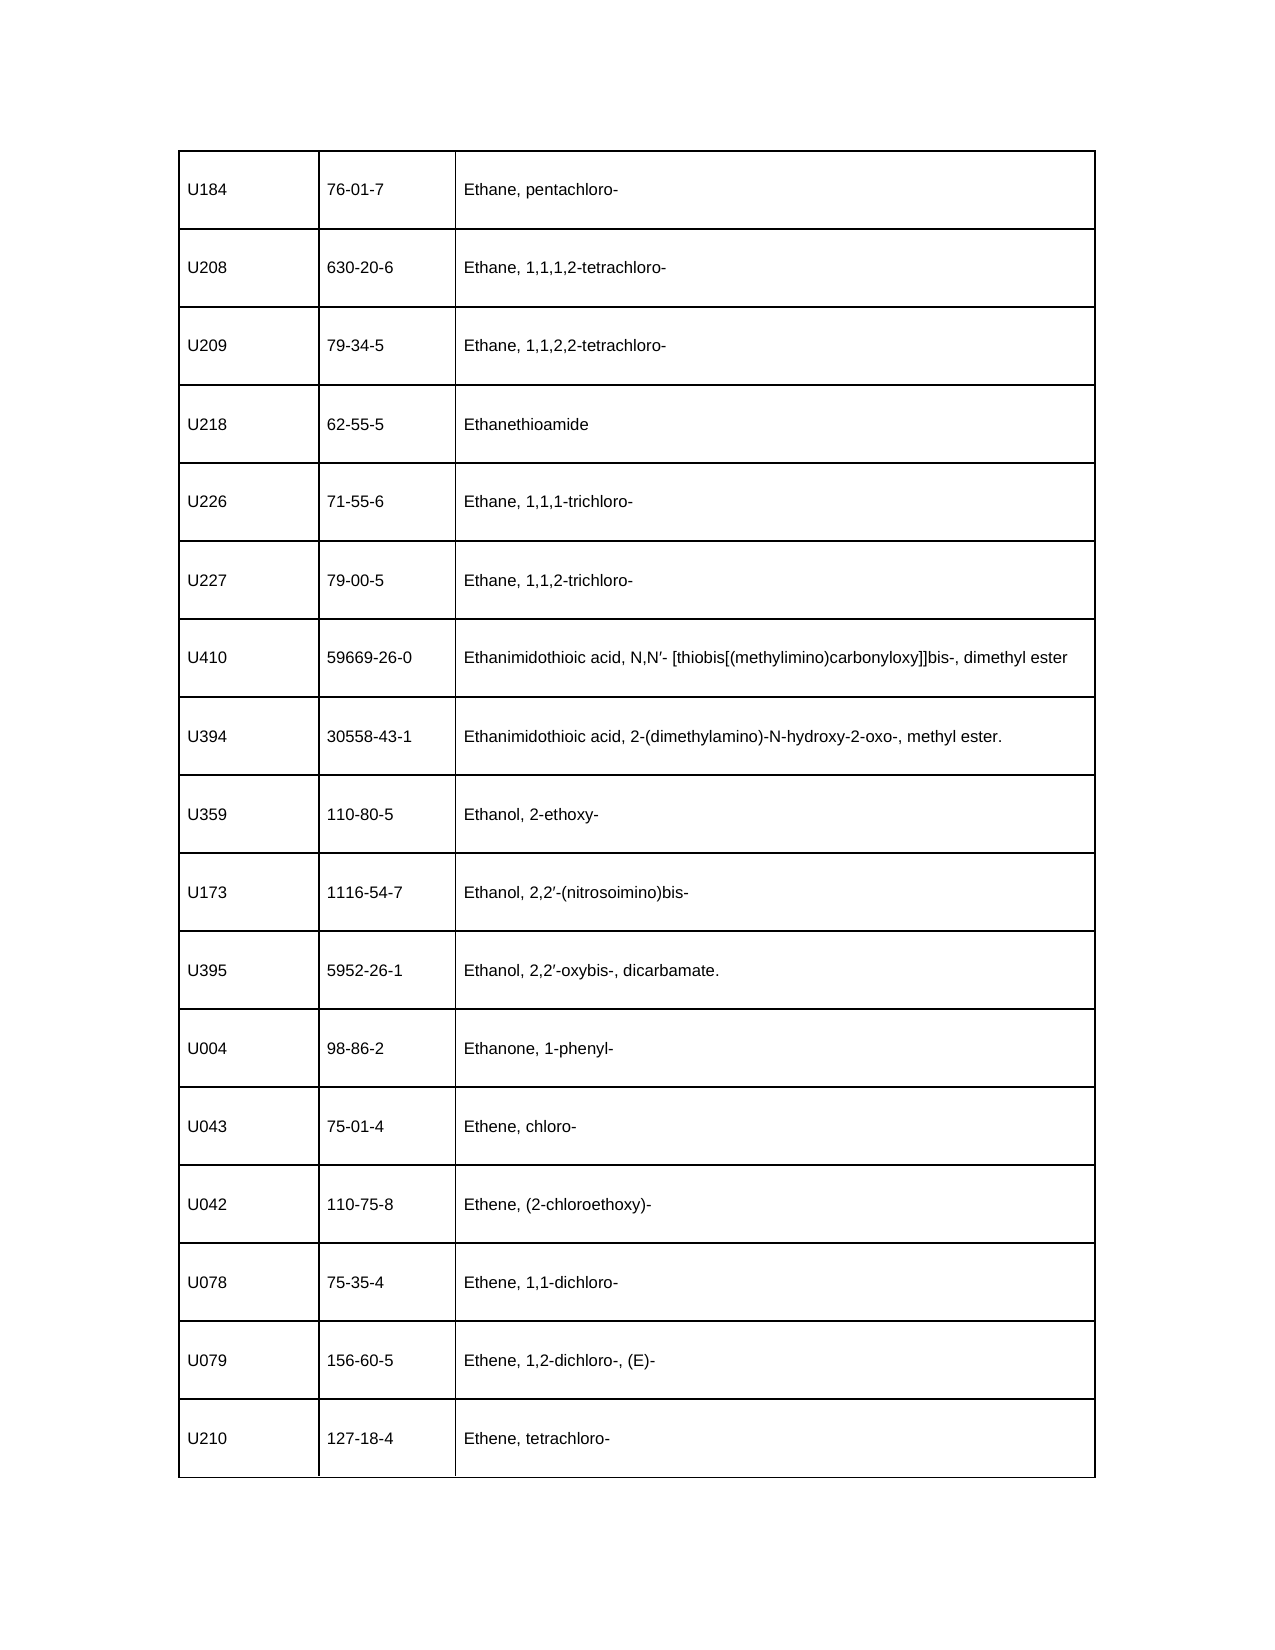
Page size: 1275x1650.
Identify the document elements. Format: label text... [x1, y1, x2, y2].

table_cell U043 [180, 1088, 318, 1164]
table_cell 79-00-5 [320, 542, 455, 618]
table_cell Ethene, tetrachloro- [456, 1400, 1094, 1476]
table_cell U226 [180, 464, 318, 540]
table_cell 71-55-6 [320, 464, 455, 540]
table_cell Ethane, 1,1,1,2-tetrachloro- [456, 230, 1094, 306]
table_cell Ethanol, 2,2′-(nitrosoimino)bis- [456, 854, 1094, 930]
table_cell 98-86-2 [320, 1010, 455, 1086]
table_cell 62-55-5 [320, 386, 455, 462]
table_cell 1116-54-7 [320, 854, 455, 930]
table_cell 630-20-6 [320, 230, 455, 306]
table_cell Ethanimidothioic acid, N,N′- [thiobis[(methylimino)carbonyloxy]]bis-, dimethyl ester [456, 620, 1094, 696]
table_cell 59669-26-0 [320, 620, 455, 696]
table_cell U210 [180, 1400, 318, 1476]
table_cell 110-75-8 [320, 1166, 455, 1242]
table_cell U218 [180, 386, 318, 462]
table_cell U184 [180, 152, 318, 228]
table_cell U410 [180, 620, 318, 696]
table_cell 5952-26-1 [320, 932, 455, 1008]
table_cell 79-34-5 [320, 308, 455, 384]
table_cell U173 [180, 854, 318, 930]
table_cell U078 [180, 1244, 318, 1320]
table_cell Ethanethioamide [456, 386, 1094, 462]
table_cell U395 [180, 932, 318, 1008]
table_cell U004 [180, 1010, 318, 1086]
table_cell 30558-43-1 [320, 698, 455, 774]
table_cell Ethane, 1,1,1-trichloro- [456, 464, 1094, 540]
table_cell U042 [180, 1166, 318, 1242]
table_cell U079 [180, 1322, 318, 1398]
table_cell Ethane, 1,1,2-trichloro- [456, 542, 1094, 618]
table_cell U394 [180, 698, 318, 774]
table_cell U209 [180, 308, 318, 384]
table_cell 76-01-7 [320, 152, 455, 228]
table_cell Ethene, (2-chloroethoxy)- [456, 1166, 1094, 1242]
table_cell Ethane, pentachloro- [456, 152, 1094, 228]
table_cell 156-60-5 [320, 1322, 455, 1398]
table_cell U359 [180, 776, 318, 852]
table_cell 127-18-4 [320, 1400, 455, 1476]
table_cell Ethanol, 2-ethoxy- [456, 776, 1094, 852]
table_cell Ethanimidothioic acid, 2-(dimethylamino)-N-hydroxy-2-oxo-, methyl ester. [456, 698, 1094, 774]
table_cell Ethanone, 1-phenyl- [456, 1010, 1094, 1086]
table_cell U208 [180, 230, 318, 306]
table_cell U227 [180, 542, 318, 618]
table_cell Ethene, 1,1-dichloro- [456, 1244, 1094, 1320]
table_cell 110-80-5 [320, 776, 455, 852]
table_cell Ethene, chloro- [456, 1088, 1094, 1164]
table_cell 75-01-4 [320, 1088, 455, 1164]
table_cell Ethanol, 2,2′-oxybis-, dicarbamate. [456, 932, 1094, 1008]
table_cell 75-35-4 [320, 1244, 455, 1320]
table_cell Ethene, 1,2-dichloro-, (E)- [456, 1322, 1094, 1398]
table_cell Ethane, 1,1,2,2-tetrachloro- [456, 308, 1094, 384]
